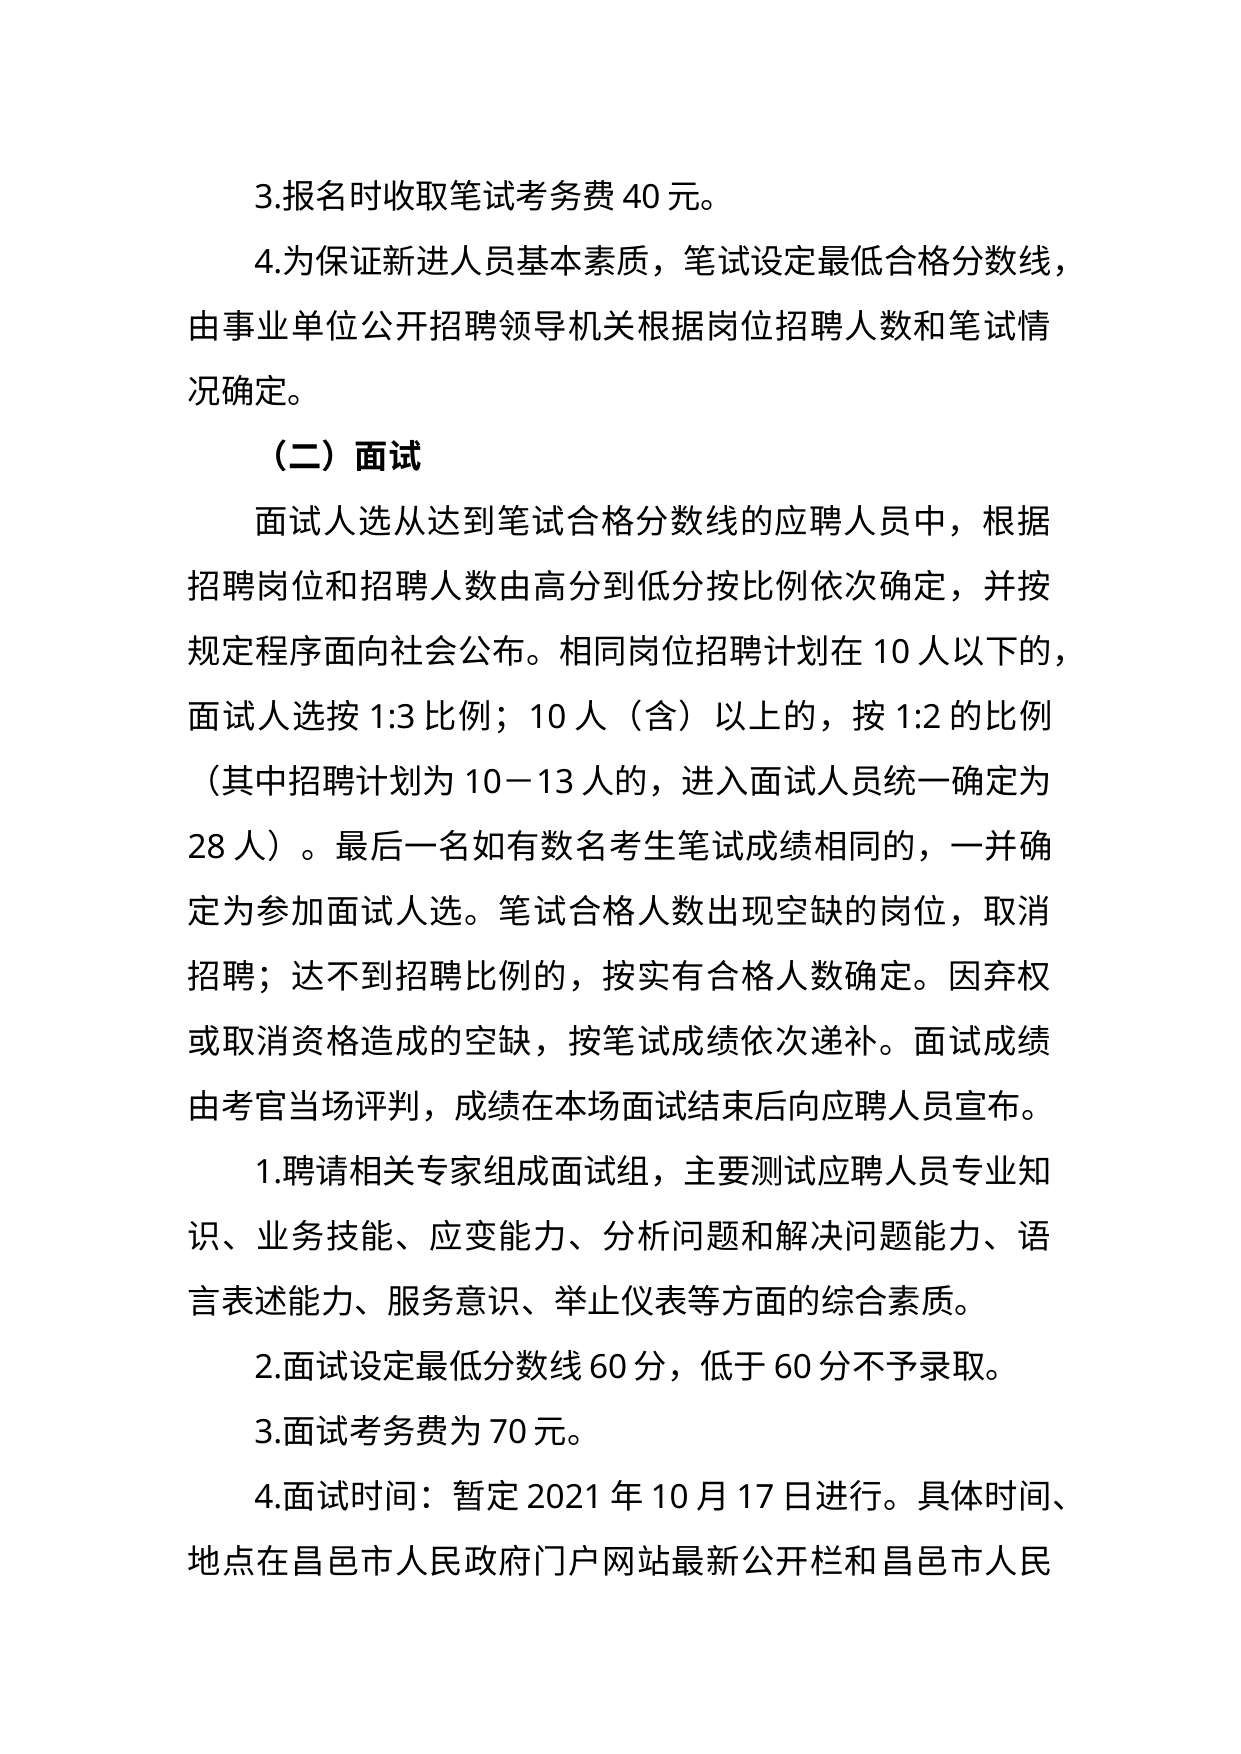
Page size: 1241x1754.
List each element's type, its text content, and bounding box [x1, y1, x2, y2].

text 1.聘请相关专家组成面试组，主要测试应聘人员专业知识、业务技能、应变能力、分析问题和解决问题能力、语言表述能力、服务意识、举止仪表等方面的综合素质。 [187, 1137, 1053, 1332]
text （二）面试 [187, 422, 1053, 487]
text 3.报名时收取笔试考务费40元。 [187, 162, 1053, 227]
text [187, 1462, 1053, 1592]
text 面试人选从达到笔试合格分数线的应聘人员中，根据招聘岗位和招聘人数由高分到低分按比例依次确定，并按规定程序面向社会公布。相同岗位招聘计划在10人以下的，面试人选按1:3比例；10人（含）以上的，按1:2的比例（其中招聘计划为10－13人的，进入面试人员统一确定为28人）。最后一名如有数名考生笔试成绩相同的，一并确定为参加面试人选。笔试合格人数出现空缺的岗位，取消招聘；达不到招聘比例的，按实有合格人数确定。因弃权或取消资格造成的空缺，按笔试成绩依次递补。面试成绩由考官当场评判，成绩在本场面试结束后向应聘人员宣布。 [187, 487, 1053, 1137]
text 3.面试考务费为70元。 [187, 1397, 1053, 1462]
text 4.为保证新进人员基本素质，笔试设定最低合格分数线，由事业单位公开招聘领导机关根据岗位招聘人数和笔试情况确定。 [187, 227, 1053, 422]
text 2.面试设定最低分数线60分，低于60分不予录取。 [187, 1332, 1053, 1397]
